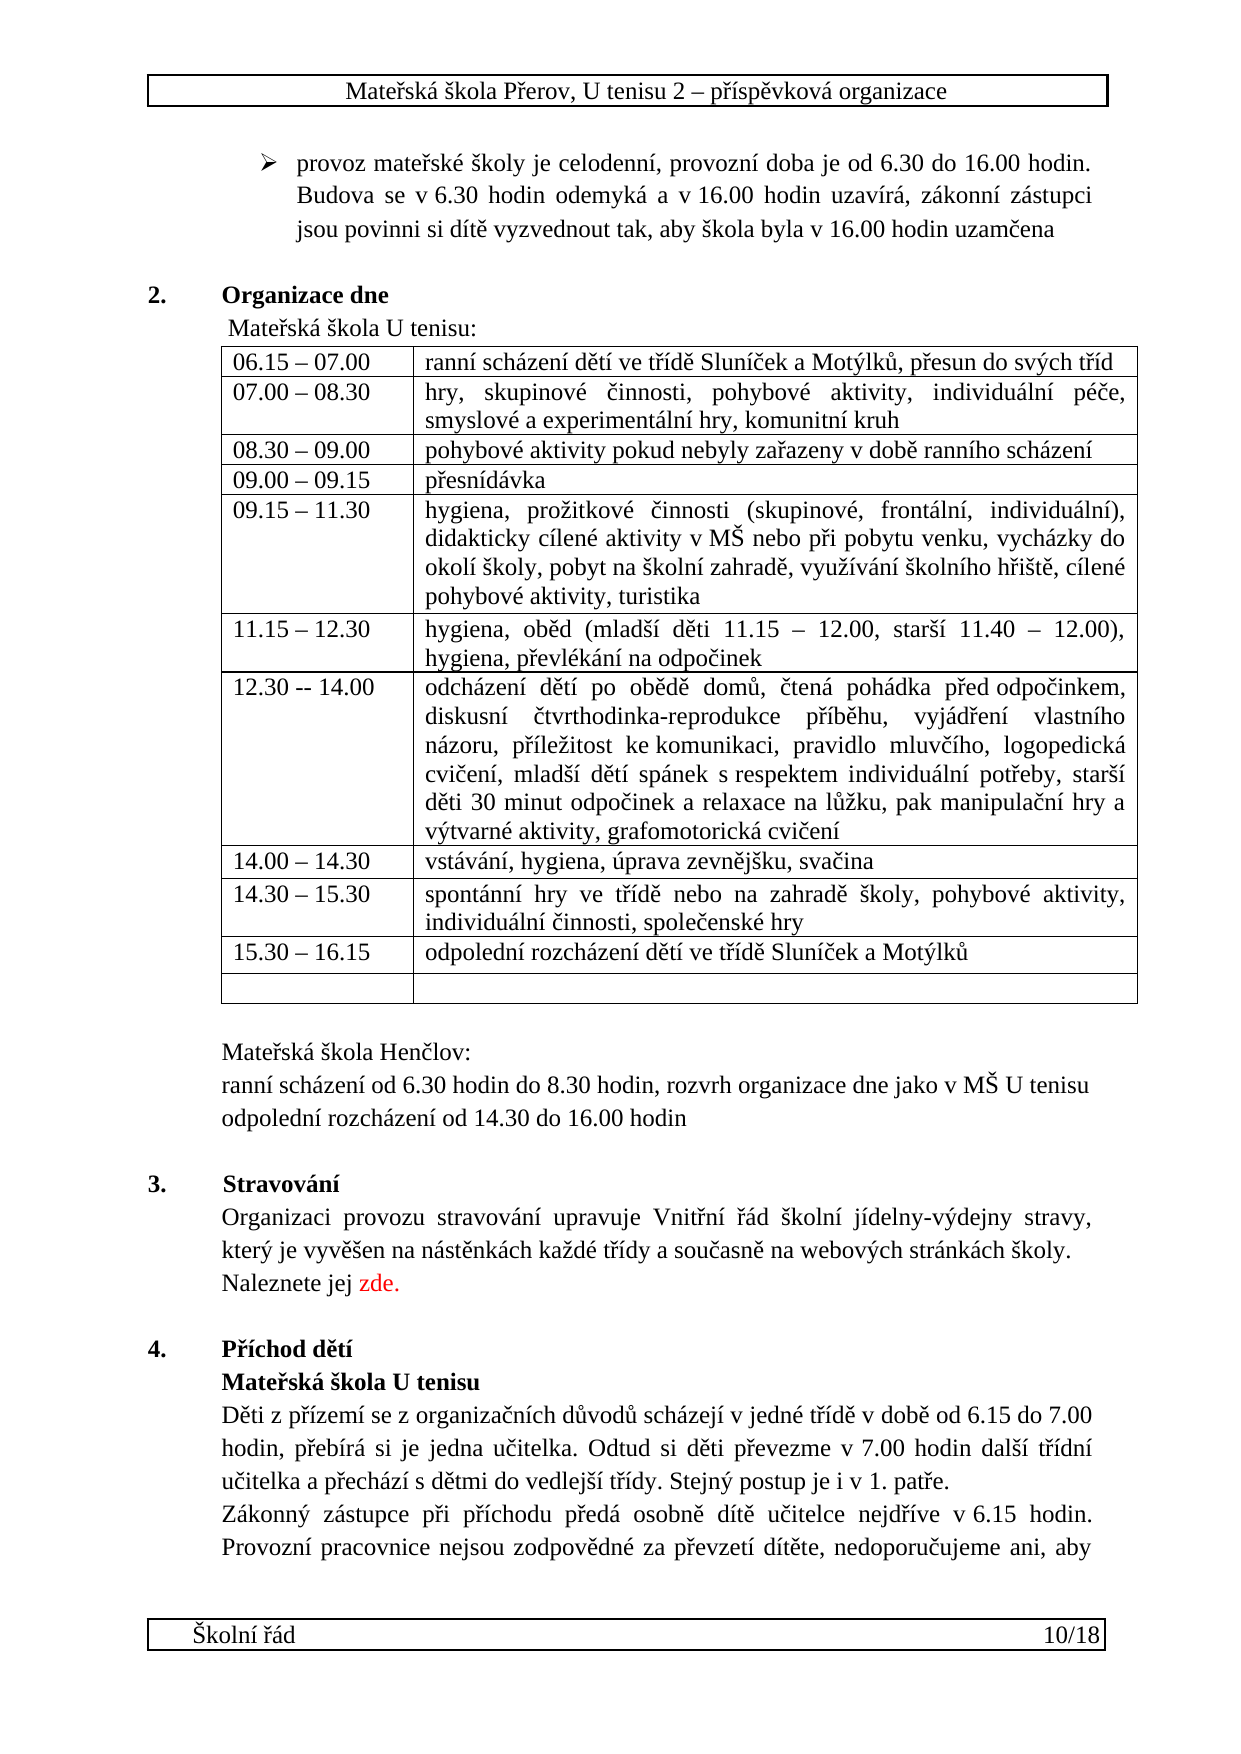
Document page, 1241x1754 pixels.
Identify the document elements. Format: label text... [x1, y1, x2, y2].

table_cell pohybové aktivity pokud nebyly zařazeny v době ranního scházení [414, 435, 1137, 464]
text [221, 1499, 1093, 1561]
table_cell 11.15 – 12.30 [222, 614, 413, 671]
table_cell 09.15 – 11.30 [222, 495, 413, 613]
text 2. Organizace dne [148, 280, 1093, 308]
table_cell 12.30 -- 14.00 [222, 673, 413, 845]
table_header 06.15 – 07.00 [222, 347, 413, 376]
table_cell 09.00 – 09.15 [222, 465, 413, 494]
table_cell vstávání, hygiena, úprava zevnějšku, svačina [414, 846, 1137, 878]
table_header ranní scházení dětí ve třídě Sluníček a Motýlků, přesun do svých tříd [414, 347, 1137, 376]
table_cell 14.00 – 14.30 [222, 846, 413, 878]
table_cell přesnídávka [414, 465, 1137, 494]
table_cell 14.30 – 15.30 [222, 879, 413, 936]
table_cell odcházení dětí po obědě domů, čtená pohádka před odpočinkem, diskusní čtvrthodinka-reprodukce příběhu, vyjádření vlastního názoru, příležitost ke komunikaci, pravidlo mluvčího, logopedická cvičení, mladší dětí spánek s respektem individuální potřeby, starší děti 30 minut odpočinek a relaxace na lůžku, pak manipulační hry a výtvarné aktivity, grafomotorická cvičení [414, 673, 1137, 845]
text 3. Stravování [148, 1169, 1093, 1198]
text Děti z přízemí se z organizačních důvodů scházejí v jedné třídě v době od 6.15 do 7.00 hodin, přebírá si je jedna učitelka. Odtud si děti převezme v 7.00 hodin další třídní učitelka a přechází s dětmi do vedlejší třídy. Stejný postup je i v 1. patře. [221, 1400, 1093, 1495]
table_cell hygiena, oběd (mladší děti 11.15 – 12.00, starší 11.40 – 12.00), hygiena, převlékání na odpočinek [414, 614, 1137, 671]
table_cell 08.30 – 09.00 [222, 435, 413, 464]
table_cell 07.00 – 08.30 [222, 377, 413, 434]
text Organizaci provozu stravování upravuje Vnitřní řád školní jídelny-výdejny stravy, který je vyvěšen na nástěnkách každé třídy a současně na webových stránkách školy. [221, 1202, 1093, 1264]
table_cell hygiena, prožitkové činnosti (skupinové, frontální, individuální), didakticky cílené aktivity v MŠ nebo při pobytu venku, vycházky do okolí školy, pobyt na školní zahradě, využívání školního hřiště, cílené pohybové aktivity, turistika [414, 495, 1137, 613]
list provoz mateřské školy je celodenní, provozní doba je od 6.30 do 16.00 hodin. Budova se v 6.30 hodin odemyká a v 16.00 hodin uzavírá, zákonní zástupci jsou povinni si dítě vyzvednout tak, aby škola byla v 16.00 hodin uzamčena [259, 148, 1093, 242]
text Mateřská škola U tenisu: [221, 313, 1093, 341]
text odpolední rozcházení od 14.30 do 16.00 hodin [221, 1103, 1093, 1132]
text Mateřská škola U tenisu [221, 1367, 1093, 1396]
table_cell hry, skupinové činnosti, pohybové aktivity, individuální péče, smyslové a experimentální hry, komunitní kruh [414, 377, 1137, 434]
table_cell [222, 974, 413, 1003]
table_cell 15.30 – 16.15 [222, 937, 413, 973]
text Mateřská škola Henčlov: [221, 1004, 1093, 1066]
table_cell [414, 974, 1137, 1003]
table_cell odpolední rozcházení dětí ve třídě Sluníček a Motýlků [414, 937, 1137, 973]
text Naleznete jej zde. [221, 1268, 1093, 1297]
text 4. Příchod dětí [148, 1334, 1093, 1363]
table_cell spontánní hry ve třídě nebo na zahradě školy, pohybové aktivity, individuální činnosti, společenské hry [414, 879, 1137, 936]
text ranní scházení od 6.30 hodin do 8.30 hodin, rozvrh organizace dne jako v MŠ U tenisu [221, 1070, 1093, 1099]
